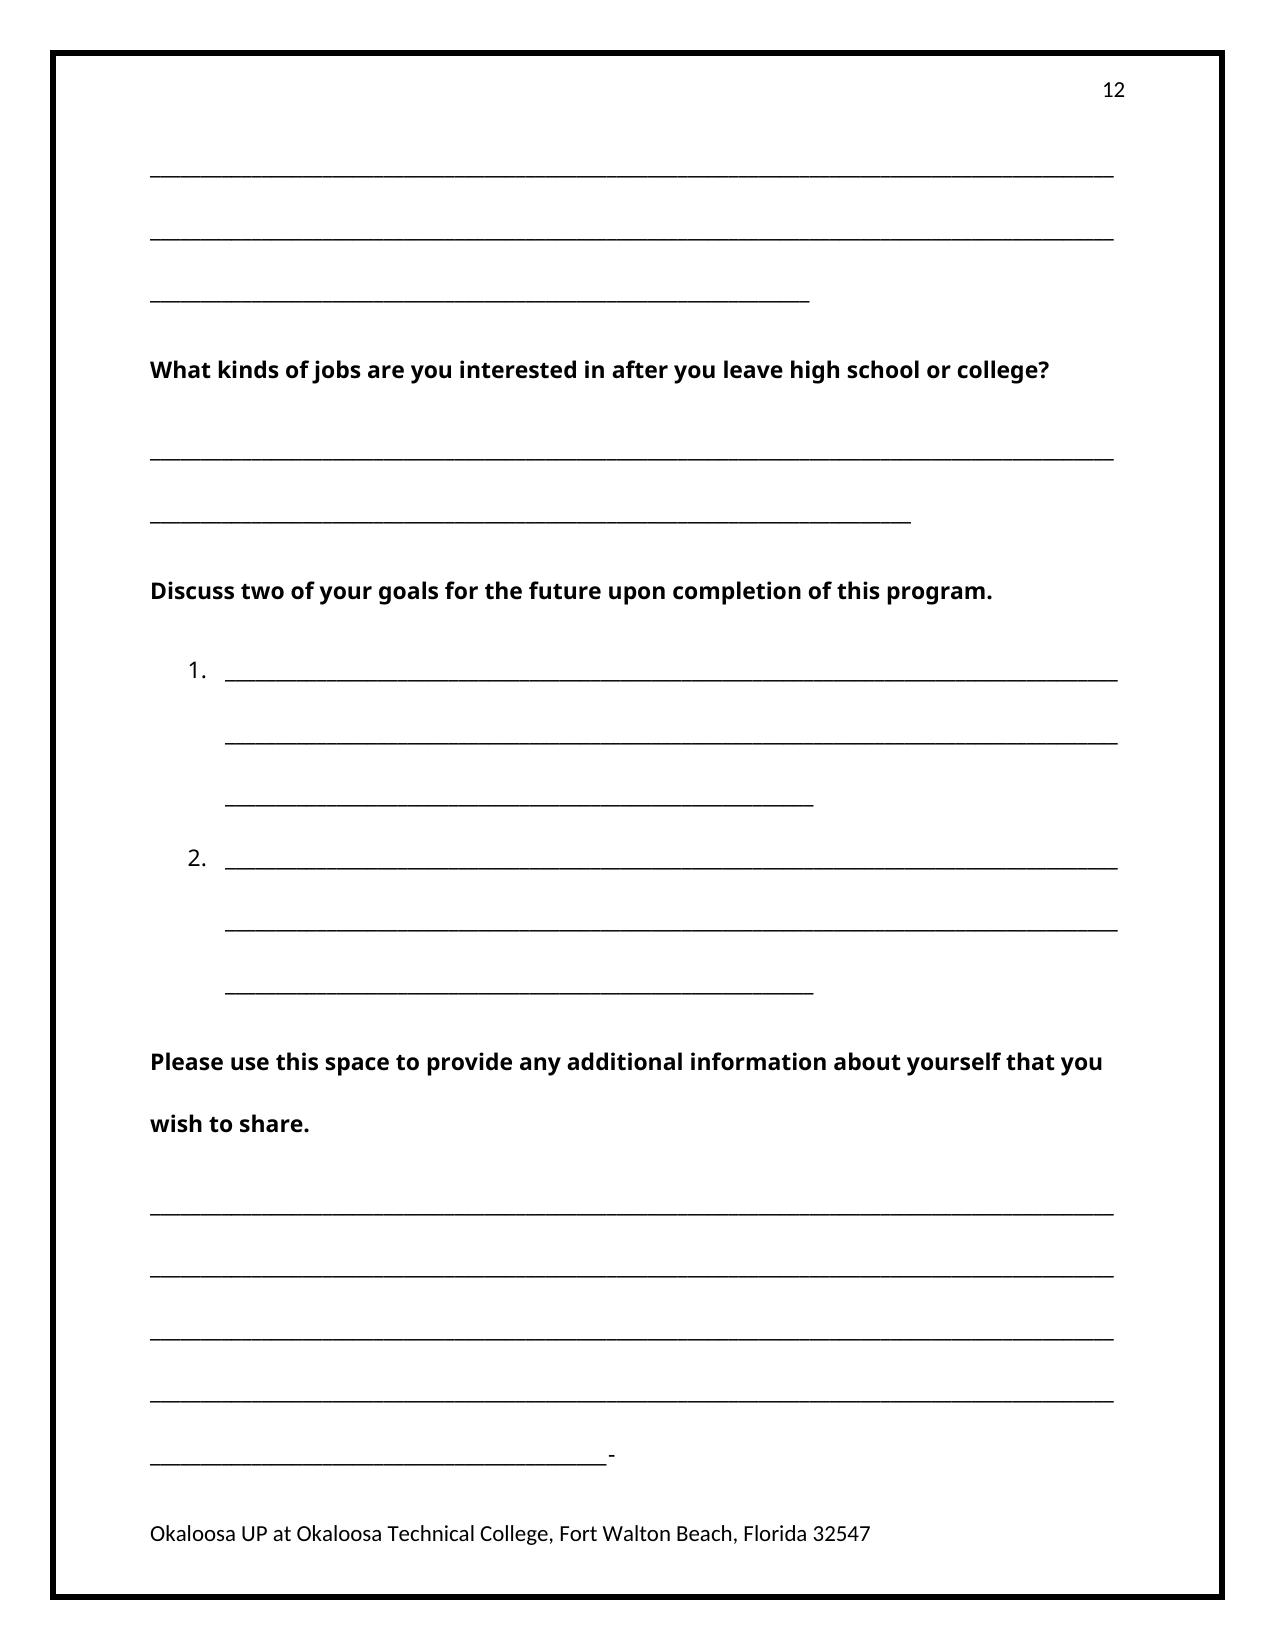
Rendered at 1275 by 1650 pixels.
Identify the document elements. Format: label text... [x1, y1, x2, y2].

list __________________________________________________________________________________________________________________________________________________________________________________________________________________________________________ [187, 654, 1125, 810]
text __________________________________________________________________________________________________________________________________________________________________________ [150, 433, 1125, 527]
text What kinds of jobs are you interested in after you leave high school or college? [150, 354, 1125, 385]
text Discuss two of your goals for the future upon completion of this program. [150, 575, 1125, 606]
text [150, 150, 1125, 306]
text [150, 1187, 1125, 1469]
text Please use this space to provide any additional information about yourself that you wish to share. [150, 1046, 1125, 1139]
list __________________________________________________________________________________________________________________________________________________________________________________________________________________________________________ [187, 842, 1125, 998]
